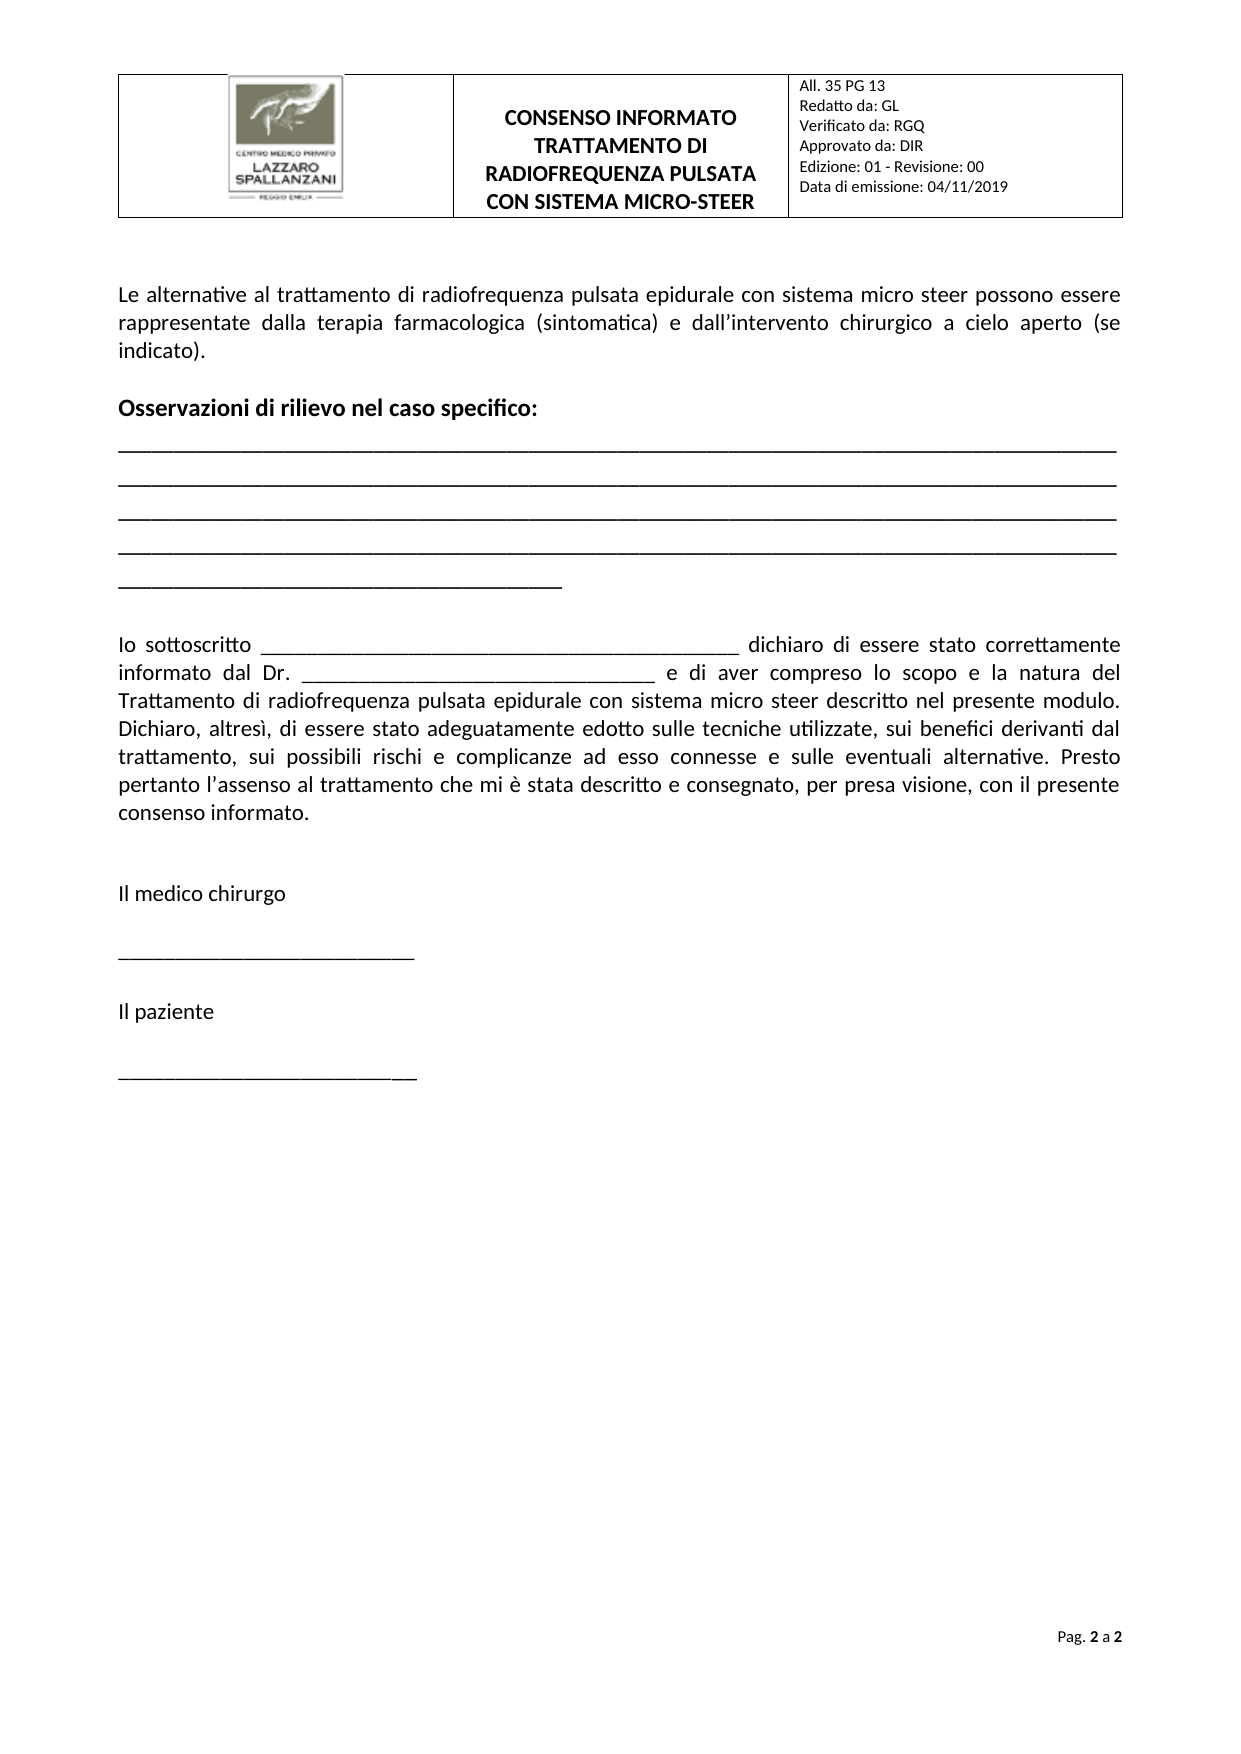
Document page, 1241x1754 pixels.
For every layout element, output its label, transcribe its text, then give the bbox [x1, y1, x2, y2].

text ________________________________________________________________________________________________________________________________________________________________________________________________________________________________________________________________________________________________________________________________________________________________________________________________________________ [118, 423, 1122, 593]
text Osservazioni di rilievo nel caso specifico: [118, 392, 1122, 423]
text Le alternative al trattamento di radiofrequenza pulsata epidurale con sistema micro steer possono essere rappresentate dalla terapia farmacologica (sintomatica) e dall’intervento chirurgico a cielo aperto (se indicato). [118, 280, 1122, 364]
text Il paziente [118, 997, 1122, 1026]
text __________________________ [118, 935, 1122, 963]
picture [227, 74, 345, 202]
text Io sottoscritto __________________________________________ dichiaro di essere stato correttamente informato dal Dr. _______________________________ e di aver compreso lo scopo e la natura del Trattamento di radiofrequenza pulsata epidurale con sistema micro steer descritto nel presente modulo. Dichiaro, altresì, di essere stato adeguatamente edotto sulle tecniche utilizzate, sui benefici derivanti dal trattamento, sui possibili rischi e complicanze ad esso connesse e sulle eventuali alternative. Presto pertanto l’assenso al trattamento che mi è stata descritto e consegnato, per presa visione, con il presente consenso informato. [118, 630, 1122, 826]
text __________________________ [118, 1053, 1122, 1084]
text Il medico chirurgo [118, 879, 1122, 907]
